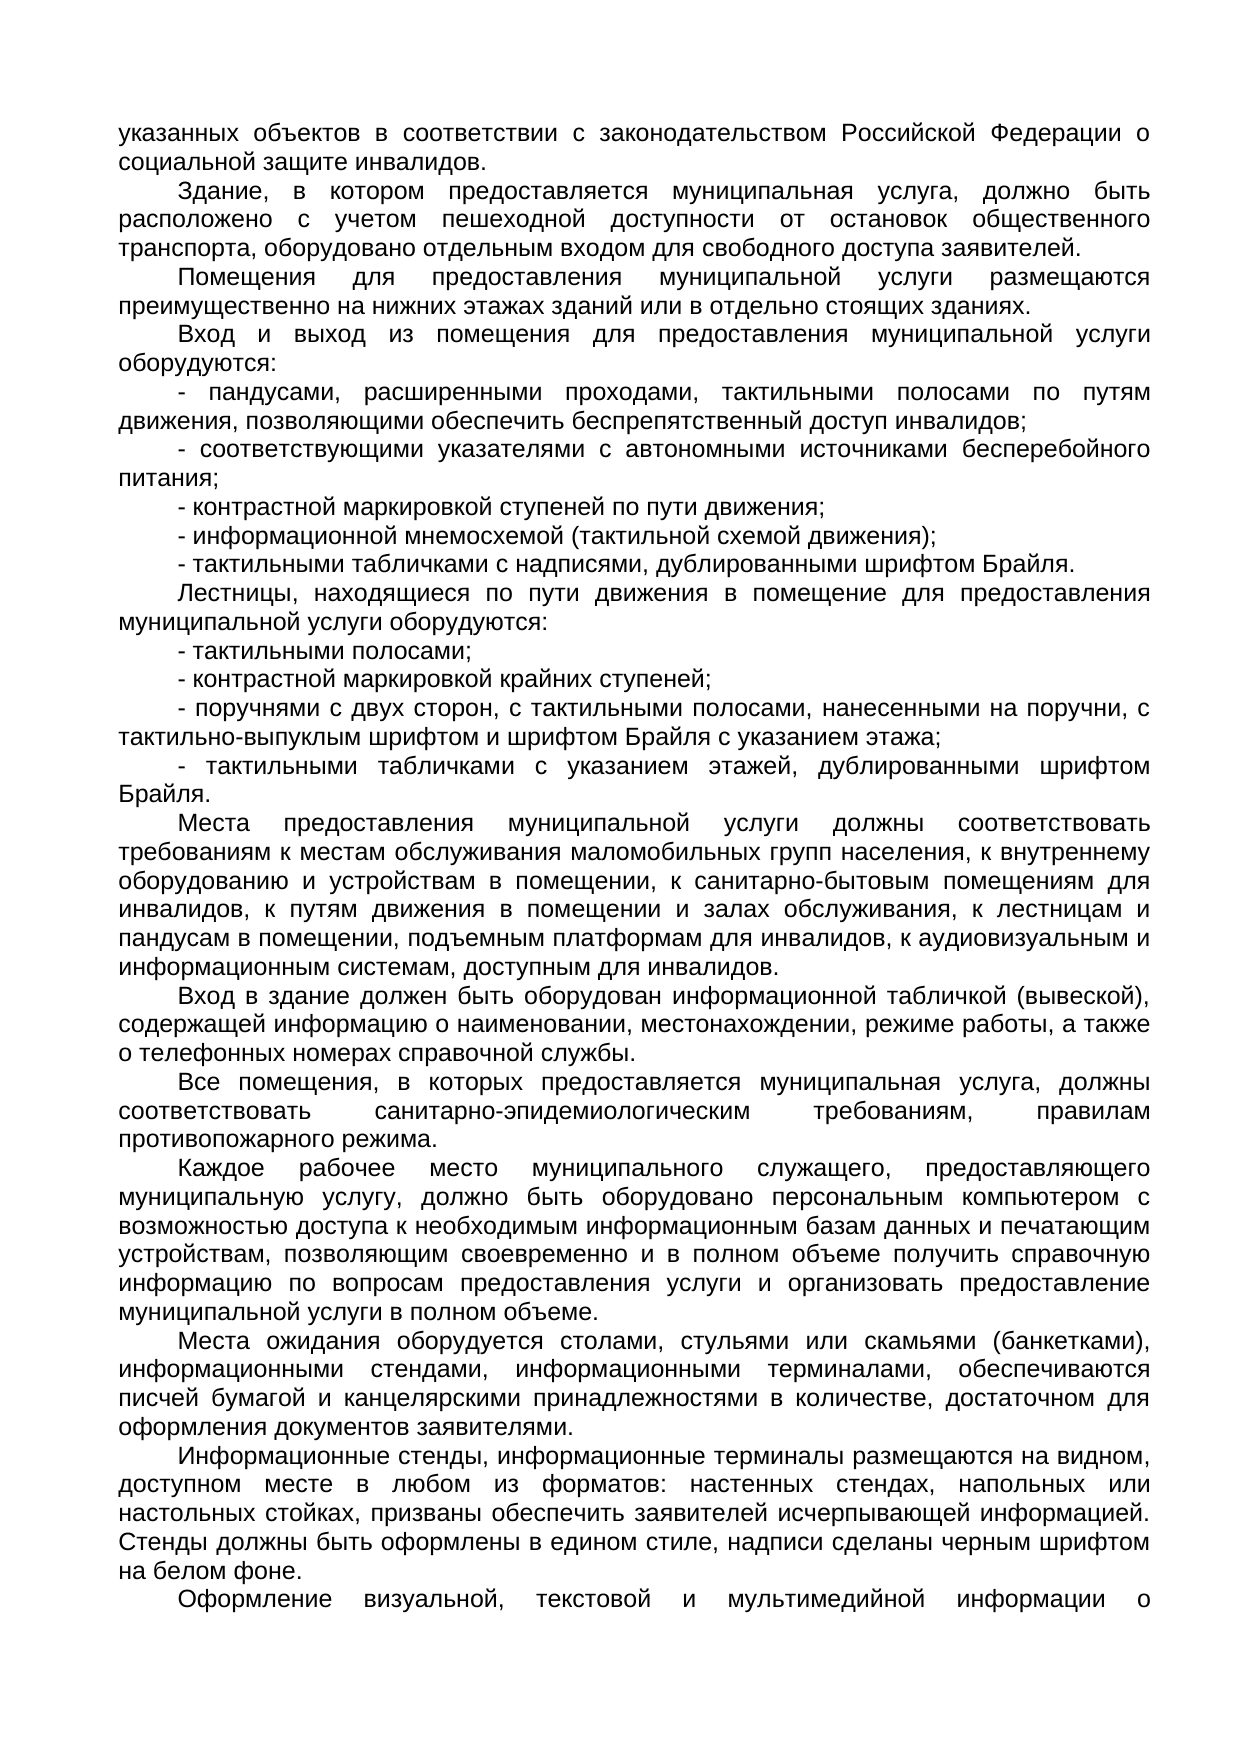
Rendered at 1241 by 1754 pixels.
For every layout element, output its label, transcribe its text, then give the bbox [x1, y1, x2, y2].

text Все помещения, в которых предоставляется муниципальная услуга, должны соответствовать санитарно-эпидемиологическим требованиям, правилам противопожарного режима. [118, 1067, 1152, 1153]
text - пандусами, расширенными проходами, тактильными полосами по путям движения, позволяющими обеспечить беспрепятственный доступ инвалидов; [118, 377, 1152, 434]
text - информационной мнемосхемой (тактильной схемой движения); [118, 521, 1152, 549]
text Места ожидания оборудуется столами, стульями или скамьями (банкетками), информационными стендами, информационными терминалами, обеспечиваются писчей бумагой и канцелярскими принадлежностями в количестве, достаточном для оформления документов заявителями. [118, 1326, 1152, 1441]
text - соответствующими указателями с автономными источниками бесперебойного питания; [118, 434, 1152, 492]
text - тактильными табличками с указанием этажей, дублированными шрифтом Брайля. [118, 751, 1152, 808]
text Помещения для предоставления муниципальной услуги размещаются преимущественно на нижних этажах зданий или в отдельно стоящих зданиях. [118, 262, 1152, 319]
text Лестницы, находящиеся по пути движения в помещение для предоставления муниципальной услуги оборудуются: [118, 578, 1152, 636]
text Вход в здание должен быть оборудован информационной табличкой (вывеской), содержащей информацию о наименовании, местонахождении, режиме работы, а также о телефонных номерах справочной службы. [118, 981, 1152, 1067]
text Каждое рабочее место муниципального служащего, предоставляющего муниципальную услугу, должно быть оборудовано персональным компьютером с возможностью доступа к необходимым информационным базам данных и печатающим устройствам, позволяющим своевременно и в полном объеме получить справочную информацию по вопросам предоставления услуги и организовать предоставление муниципальной услуги в полном объеме. [118, 1153, 1152, 1326]
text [118, 1584, 1152, 1613]
text - контрастной маркировкой крайних ступеней; [118, 664, 1152, 693]
text - контрастной маркировкой ступеней по пути движения; [118, 492, 1152, 521]
text Информационные стенды, информационные терминалы размещаются на видном, доступном месте в любом из форматов: настенных стендах, напольных или настольных стойках, призваны обеспечить заявителей исчерпывающей информацией. Стенды должны быть оформлены в едином стиле, надписи сделаны черным шрифтом на белом фоне. [118, 1441, 1152, 1584]
text - тактильными полосами; [118, 636, 1152, 664]
text - поручнями с двух сторон, с тактильными полосами, нанесенными на поручни, с тактильно-выпуклым шрифтом и шрифтом Брайля с указанием этажа; [118, 693, 1152, 751]
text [118, 118, 1152, 176]
text Здание, в котором предоставляется муниципальная услуга, должно быть расположено с учетом пешеходной доступности от остановок общественного транспорта, оборудовано отдельным входом для свободного доступа заявителей. [118, 176, 1152, 262]
text - тактильными табличками с надписями, дублированными шрифтом Брайля. [118, 549, 1152, 578]
text Вход и выход из помещения для предоставления муниципальной услуги оборудуются: [118, 319, 1152, 377]
text Места предоставления муниципальной услуги должны соответствовать требованиям к местам обслуживания маломобильных групп населения, к внутреннему оборудованию и устройствам в помещении, к санитарно-бытовым помещениям для инвалидов, к путям движения в помещении и залах обслуживания, к лестницам и пандусам в помещении, подъемным платформам для инвалидов, к аудиовизуальным и информационным системам, доступным для инвалидов. [118, 808, 1152, 981]
